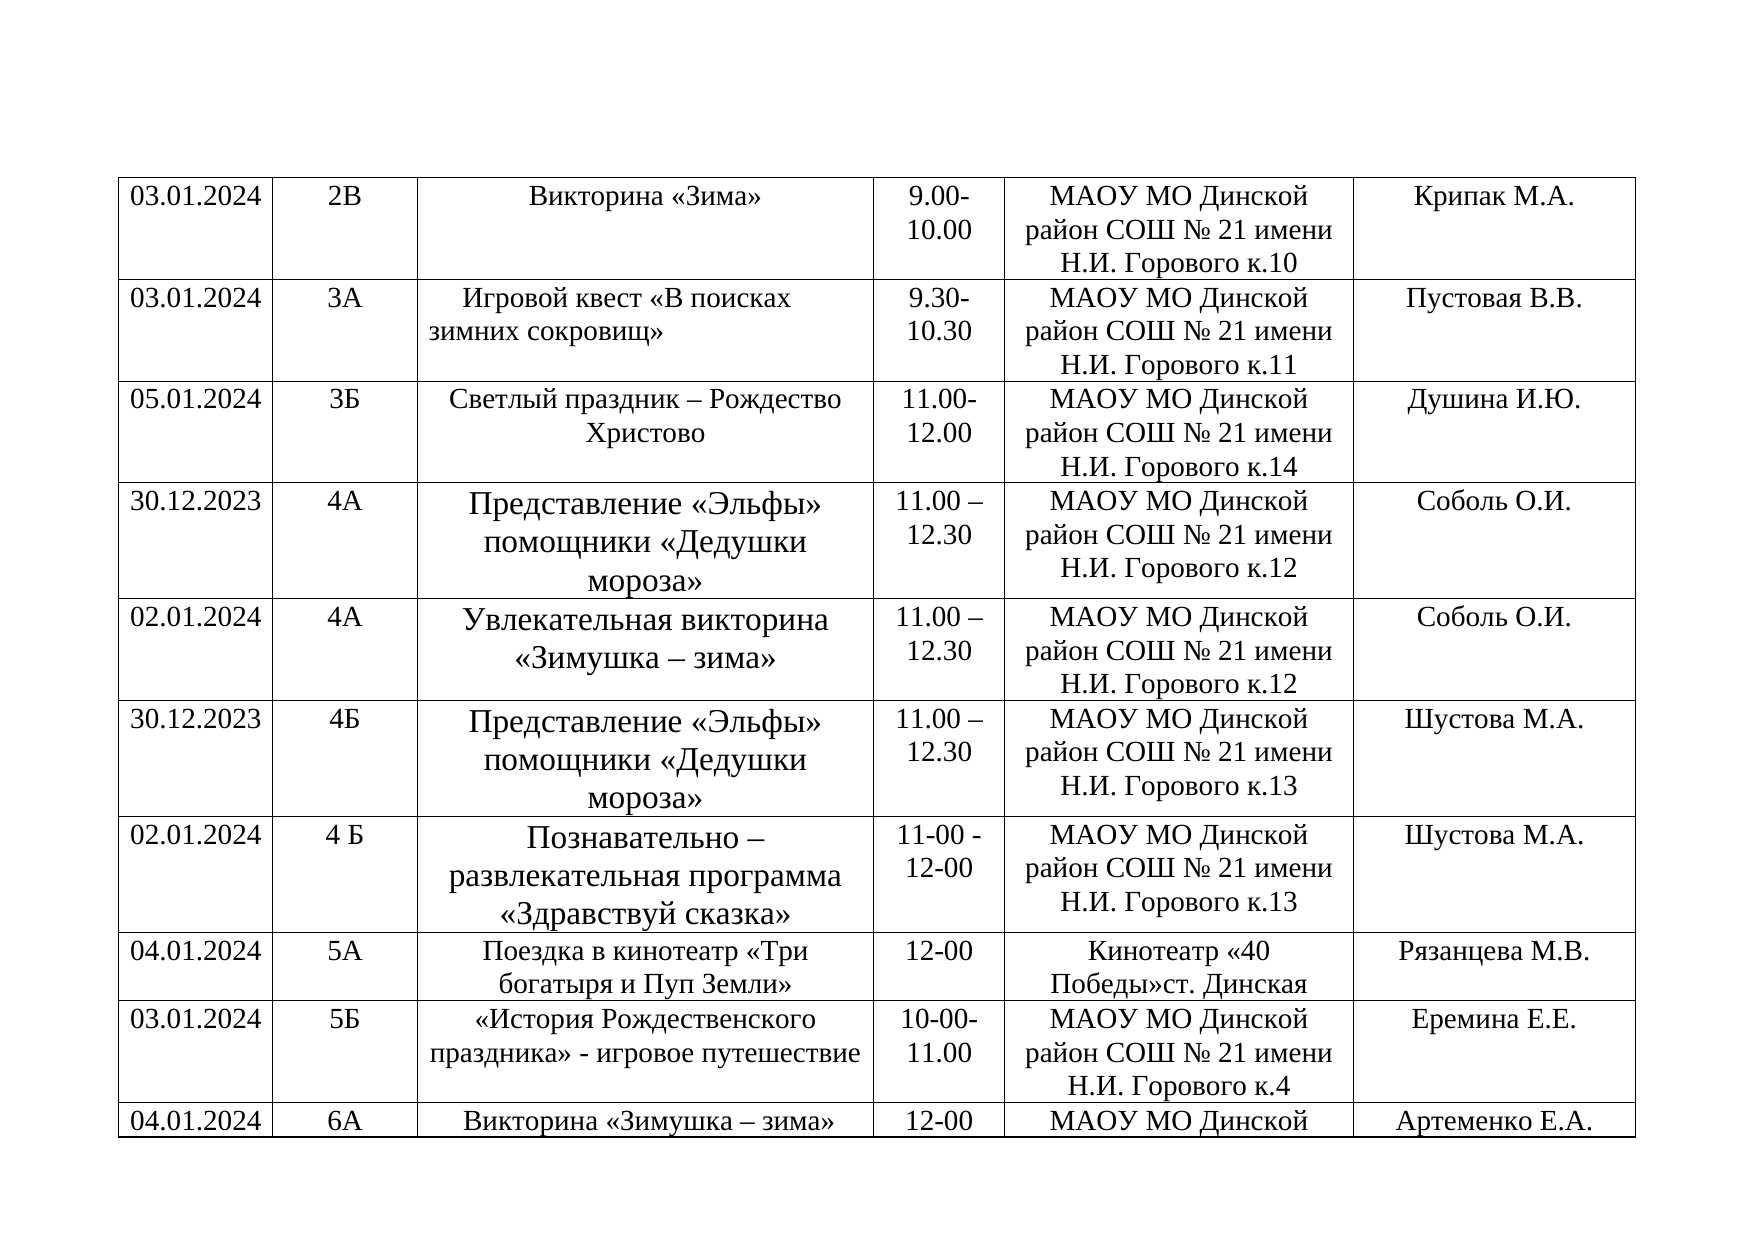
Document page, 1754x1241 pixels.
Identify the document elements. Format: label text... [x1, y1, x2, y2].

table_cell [418, 1103, 873, 1136]
table_cell Еремина Е.Е. [1354, 1001, 1635, 1102]
table_cell Душина И.Ю. [1354, 382, 1635, 482]
table_cell 2В [273, 178, 417, 279]
table_cell 4А [273, 599, 417, 700]
table_cell 11-00 -12-00 [874, 817, 1004, 932]
table_cell 02.01.2024 [119, 817, 272, 932]
table_cell Крипак М.А. [1354, 178, 1635, 279]
table_cell Поездка в кинотеатр «Три богатыря и Пуп Земли» [418, 933, 873, 1000]
table_cell Кинотеатр «40 Победы»ст. Динская [1005, 933, 1353, 1000]
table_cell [1005, 1103, 1353, 1136]
table_cell 5Б [273, 1001, 417, 1102]
table_cell 9.00-10.00 [874, 178, 1004, 279]
table_cell МАОУ МО Динской район СОШ № 21 имени Н.И. Горового к.14 [1005, 382, 1353, 482]
table_cell Светлый праздник – Рождество Христово [418, 382, 873, 482]
table_cell Увлекательная викторина «Зимушка – зима» [418, 599, 873, 700]
table_cell МАОУ МО Динской район СОШ № 21 имени Н.И. Горового к.12 [1005, 483, 1353, 598]
table_cell МАОУ МО Динской район СОШ № 21 имени Н.И. Горового к.4 [1005, 1001, 1353, 1102]
table_cell 30.12.2023 [119, 701, 272, 816]
table_cell Рязанцева М.В. [1354, 933, 1635, 1000]
table_cell Артеменко Е.А. [1354, 1103, 1635, 1136]
table_cell 12-00 [874, 933, 1004, 1000]
table_cell 11.00-12.00 [874, 382, 1004, 482]
table_cell Викторина «Зима» [418, 178, 873, 279]
table_cell 05.01.2024 [119, 382, 272, 482]
table_cell 04.01.2024 [119, 1103, 272, 1136]
table_cell 04.01.2024 [119, 933, 272, 1000]
table_cell МАОУ МО Динской район СОШ № 21 имени Н.И. Горового к.13 [1005, 817, 1353, 932]
table_cell «История Рождественского праздника» - игровое путешествие [418, 1001, 873, 1102]
table_cell МАОУ МО Динской район СОШ № 21 имени Н.И. Горового к.13 [1005, 701, 1353, 816]
table_cell 30.12.2023 [119, 483, 272, 598]
table_cell 9.30-10.30 [874, 280, 1004, 381]
table_cell Соболь О.И. [1354, 483, 1635, 598]
table_cell 02.01.2024 [119, 599, 272, 700]
table_cell 12-00 [874, 1103, 1004, 1136]
table_cell Соболь О.И. [1354, 599, 1635, 700]
table_cell 3Б [273, 382, 417, 482]
table_cell МАОУ МО Динской район СОШ № 21 имени Н.И. Горового к.12 [1005, 599, 1353, 700]
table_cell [1005, 280, 1353, 381]
table_cell Шустова М.А. [1354, 701, 1635, 816]
table_cell 11.00 – 12.30 [874, 483, 1004, 598]
table_cell 3А [273, 280, 417, 381]
table_cell 11.00 – 12.30 [874, 701, 1004, 816]
table_cell 6А [273, 1103, 417, 1136]
table_cell 4А [273, 483, 417, 598]
table_cell Представление «Эльфы» помощники «Дедушки мороза» [418, 483, 873, 598]
table_cell 10-00-11.00 [874, 1001, 1004, 1102]
table_cell 4Б [273, 701, 417, 816]
table_cell 03.01.2024 [119, 1001, 272, 1102]
table_cell Игровой квест «В поисках зимних сокровищ» [418, 280, 873, 381]
table_cell 4 Б [273, 817, 417, 932]
table_cell Шустова М.А. [1354, 817, 1635, 932]
table_cell Представление «Эльфы» помощники «Дедушки мороза» [418, 701, 873, 816]
table_cell 03.01.2024 [119, 178, 272, 279]
table_cell Познавательно – развлекательная программа «Здравствуй сказка» [418, 817, 873, 932]
table_cell 5А [273, 933, 417, 1000]
table_cell Пустовая В.В. [1354, 280, 1635, 381]
table_cell 03.01.2024 [119, 280, 272, 381]
table_cell 11.00 – 12.30 [874, 599, 1004, 700]
table_cell МАОУ МО Динской район СОШ № 21 имени Н.И. Горового к.10 [1005, 178, 1353, 279]
